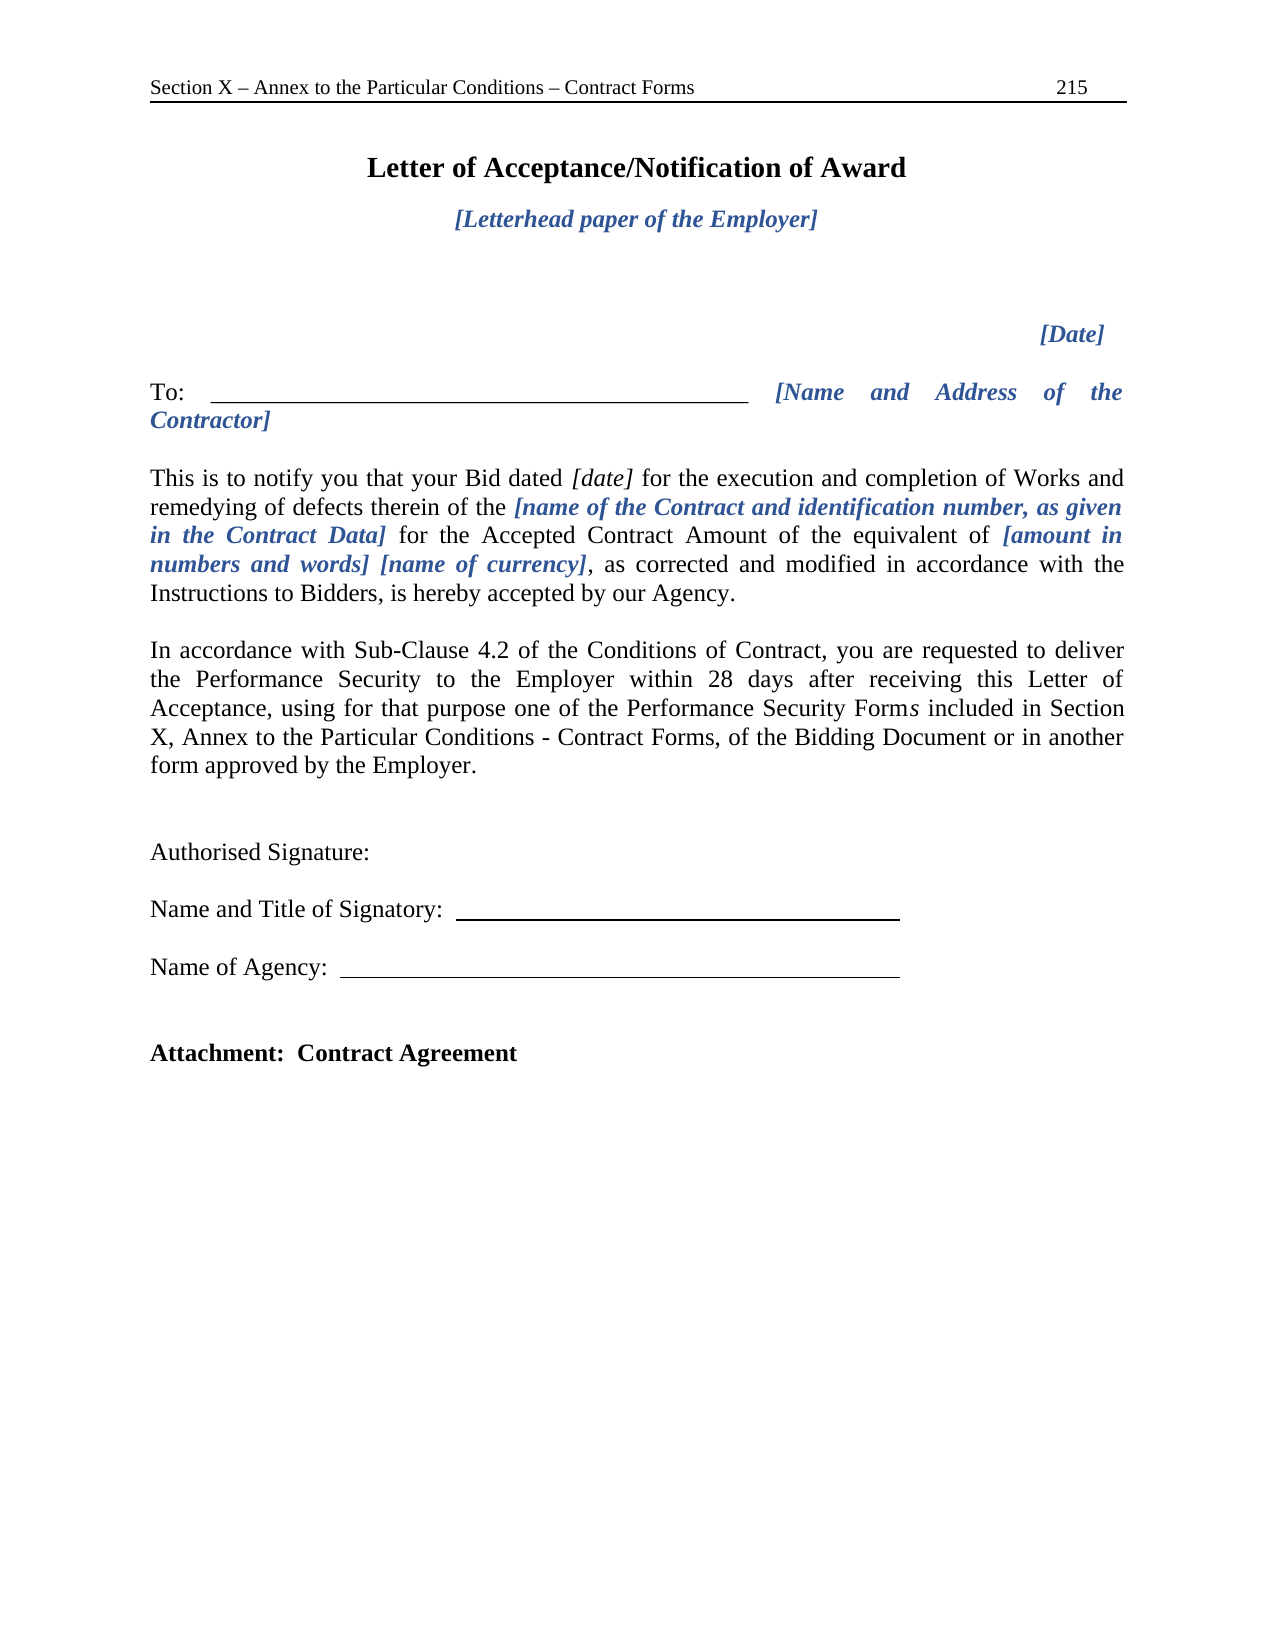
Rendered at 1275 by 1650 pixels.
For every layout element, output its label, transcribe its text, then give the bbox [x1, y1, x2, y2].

text Authorised Signature: [150, 837, 1125, 866]
text Attachment: Contract Agreement [150, 1038, 1125, 1067]
text [Date] [825, 319, 1125, 348]
text To: ___________________________________________ [Name and Address of the Contractor] [150, 377, 1125, 434]
text Name and Title of Signatory: [150, 894, 1125, 923]
text This is to notify you that your Bid dated [date] for the execution and completion of Works and remedying of defects therein of the [name of the Contract and identification number, as given in the Contract Data] for the Accepted Contract Amount of the equivalent of [amount in numbers and words] [name of currency], as corrected and modified in accordance with the Instructions to Bidders, is hereby accepted by our Agency. [150, 463, 1125, 607]
subtitle Letter of Acceptance/Notification of Award [150, 150, 1123, 183]
text Name of Agency: [150, 952, 1125, 981]
text In accordance with Sub-Clause 4.2 of the Conditions of Contract, you are requested to deliver the Performance Security to the Employer within 28 days after receiving this Letter of Acceptance, using for that purpose one of the Performance Security Forms included in Section X, Annex to the Particular Conditions - Contract Forms, of the Bidding Document or in another form approved by the Employer. [150, 636, 1125, 779]
text [Letterhead paper of the Employer] [150, 204, 1125, 233]
